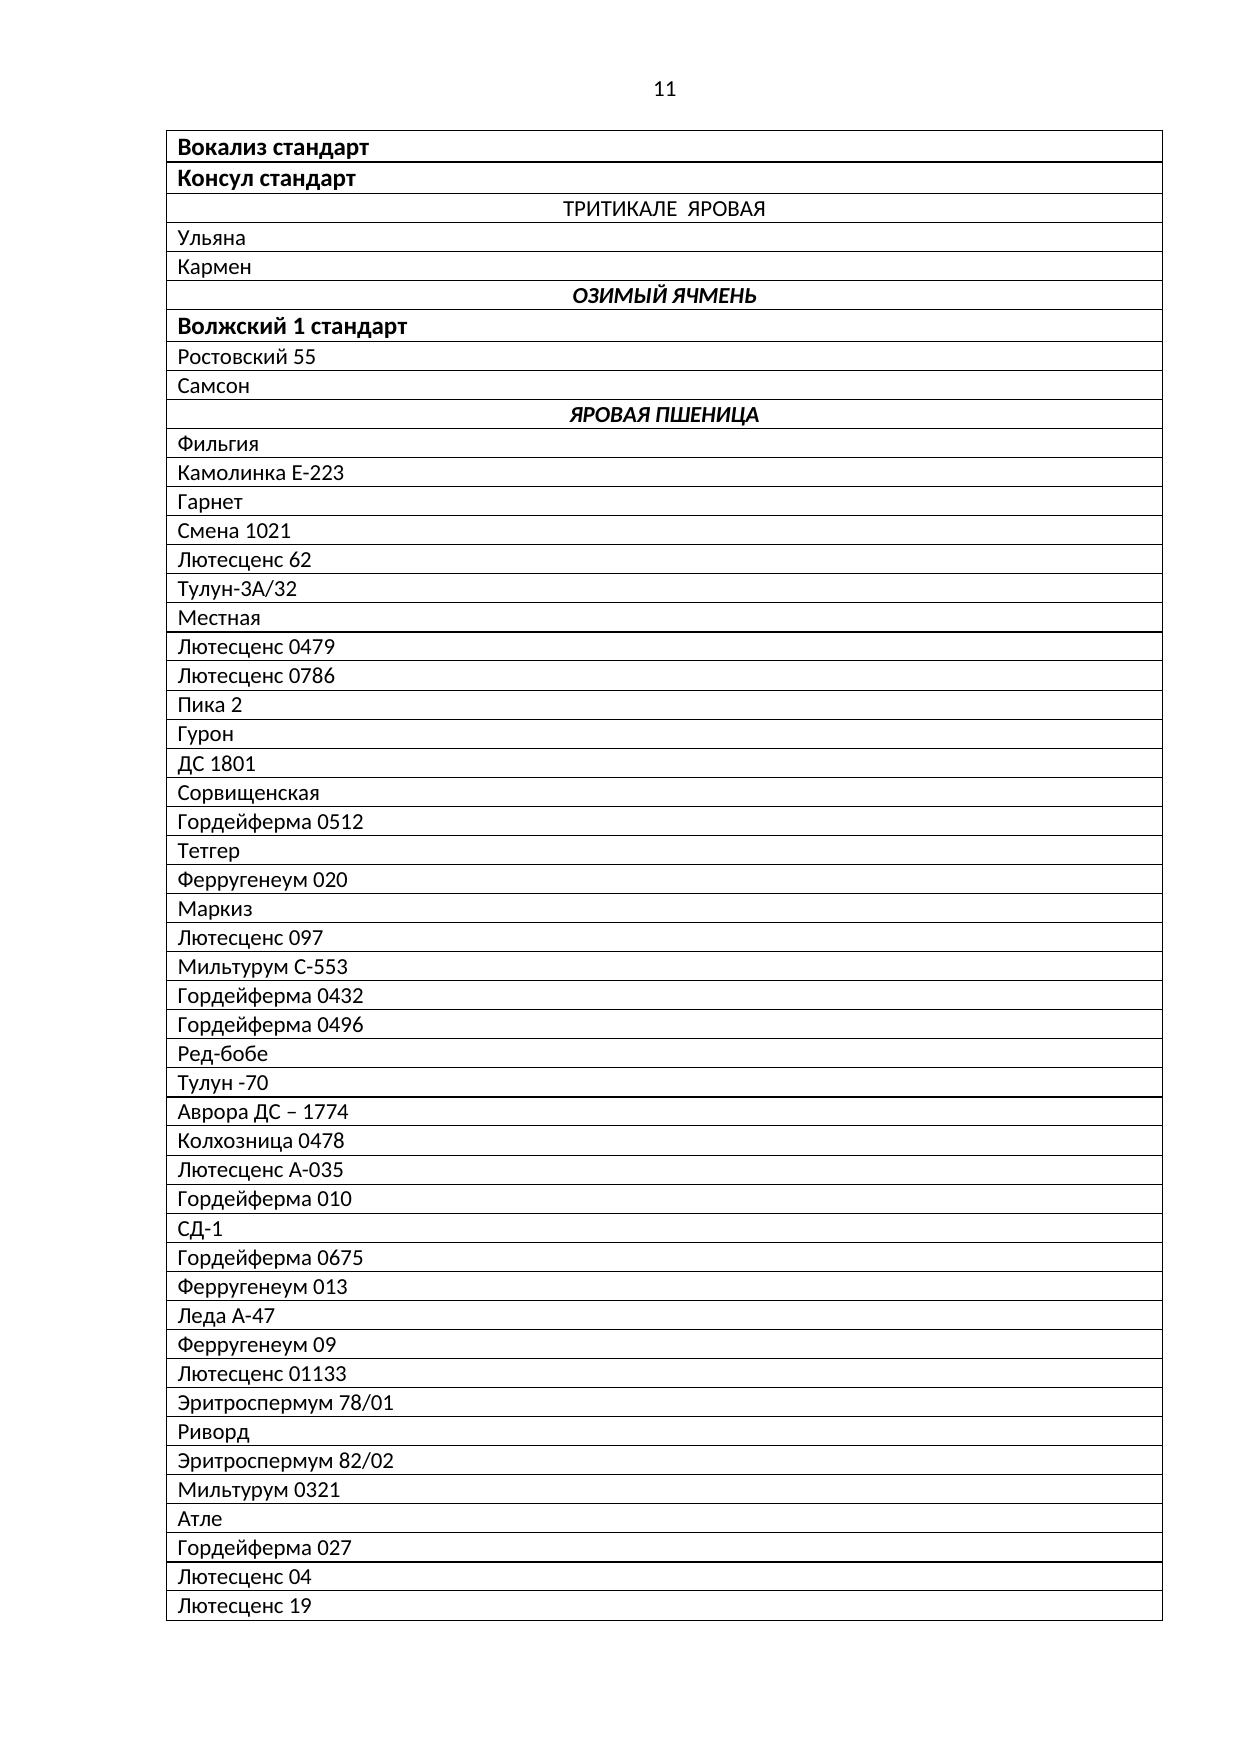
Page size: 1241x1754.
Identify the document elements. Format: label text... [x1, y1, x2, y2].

table_cell Ферругенеум 09 [167, 1330, 1162, 1358]
table_cell Тулун-3А/32 [167, 574, 1162, 602]
table_cell Гордейферма 010 [167, 1185, 1162, 1213]
table_cell Смена 1021 [167, 516, 1162, 544]
table_cell Тулун -70 [167, 1068, 1162, 1096]
table_cell Гордейферма 0512 [167, 807, 1162, 835]
table_cell Колхозница 0478 [167, 1126, 1162, 1154]
table_cell Леда А-47 [167, 1301, 1162, 1329]
table_cell Риворд [167, 1417, 1162, 1445]
table_cell Пика 2 [167, 691, 1162, 718]
table_cell Ферругенеум 020 [167, 865, 1162, 893]
table_cell Гурон [167, 720, 1162, 748]
table_cell ОЗИМЫЙ ЯЧМЕНЬ [167, 281, 1162, 309]
table_cell Аврора ДС – 1774 [167, 1098, 1162, 1125]
table_cell Ростовский 55 [167, 342, 1162, 370]
table_cell СД-1 [167, 1214, 1162, 1242]
table_cell Атле [167, 1504, 1162, 1532]
table_cell Мильтурум 0321 [167, 1475, 1162, 1503]
table_cell Мильтурум С-553 [167, 952, 1162, 980]
table_cell Лютесценс 0479 [167, 633, 1162, 660]
table_cell Маркиз [167, 894, 1162, 922]
table_cell Гордейферма 027 [167, 1533, 1162, 1561]
table_cell Эритроспермум 78/01 [167, 1388, 1162, 1416]
table_cell Консул стандарт [167, 163, 1162, 193]
table_cell Сорвищенская [167, 778, 1162, 806]
table_cell Самсон [167, 371, 1162, 399]
table_cell Камолинка Е-223 [167, 458, 1162, 486]
table_cell Лютесценс 62 [167, 545, 1162, 573]
table_cell Волжский 1 стандарт [167, 310, 1162, 341]
table_cell Гордейферма 0675 [167, 1243, 1162, 1271]
table_cell Лютесценс 01133 [167, 1359, 1162, 1387]
table_cell Лютесценс 0786 [167, 661, 1162, 689]
table_cell Лютесценс 19 [167, 1591, 1162, 1619]
table_cell Лютесценс А-035 [167, 1156, 1162, 1183]
table_cell ДС 1801 [167, 749, 1162, 777]
table_cell Гордейферма 0432 [167, 981, 1162, 1009]
table_cell ЯРОВАЯ ПШЕНИЦА [167, 400, 1162, 428]
table_cell Ред-бобе [167, 1039, 1162, 1067]
table_cell ТРИТИКАЛЕ ЯРОВАЯ [167, 194, 1162, 222]
table_cell Лютесценс 04 [167, 1563, 1162, 1590]
table_cell Фильгия [167, 429, 1162, 457]
table_cell Ферругенеум 013 [167, 1272, 1162, 1300]
table_cell Вокализ стандарт [167, 131, 1162, 161]
table_cell Местная [167, 603, 1162, 631]
table_cell Тетгер [167, 836, 1162, 864]
table_cell Эритроспермум 82/02 [167, 1446, 1162, 1474]
table_cell Гарнет [167, 487, 1162, 515]
table_cell Кармен [167, 252, 1162, 280]
table_cell Лютесценс 097 [167, 923, 1162, 951]
table_cell Гордейферма 0496 [167, 1010, 1162, 1038]
table_cell Ульяна [167, 223, 1162, 251]
